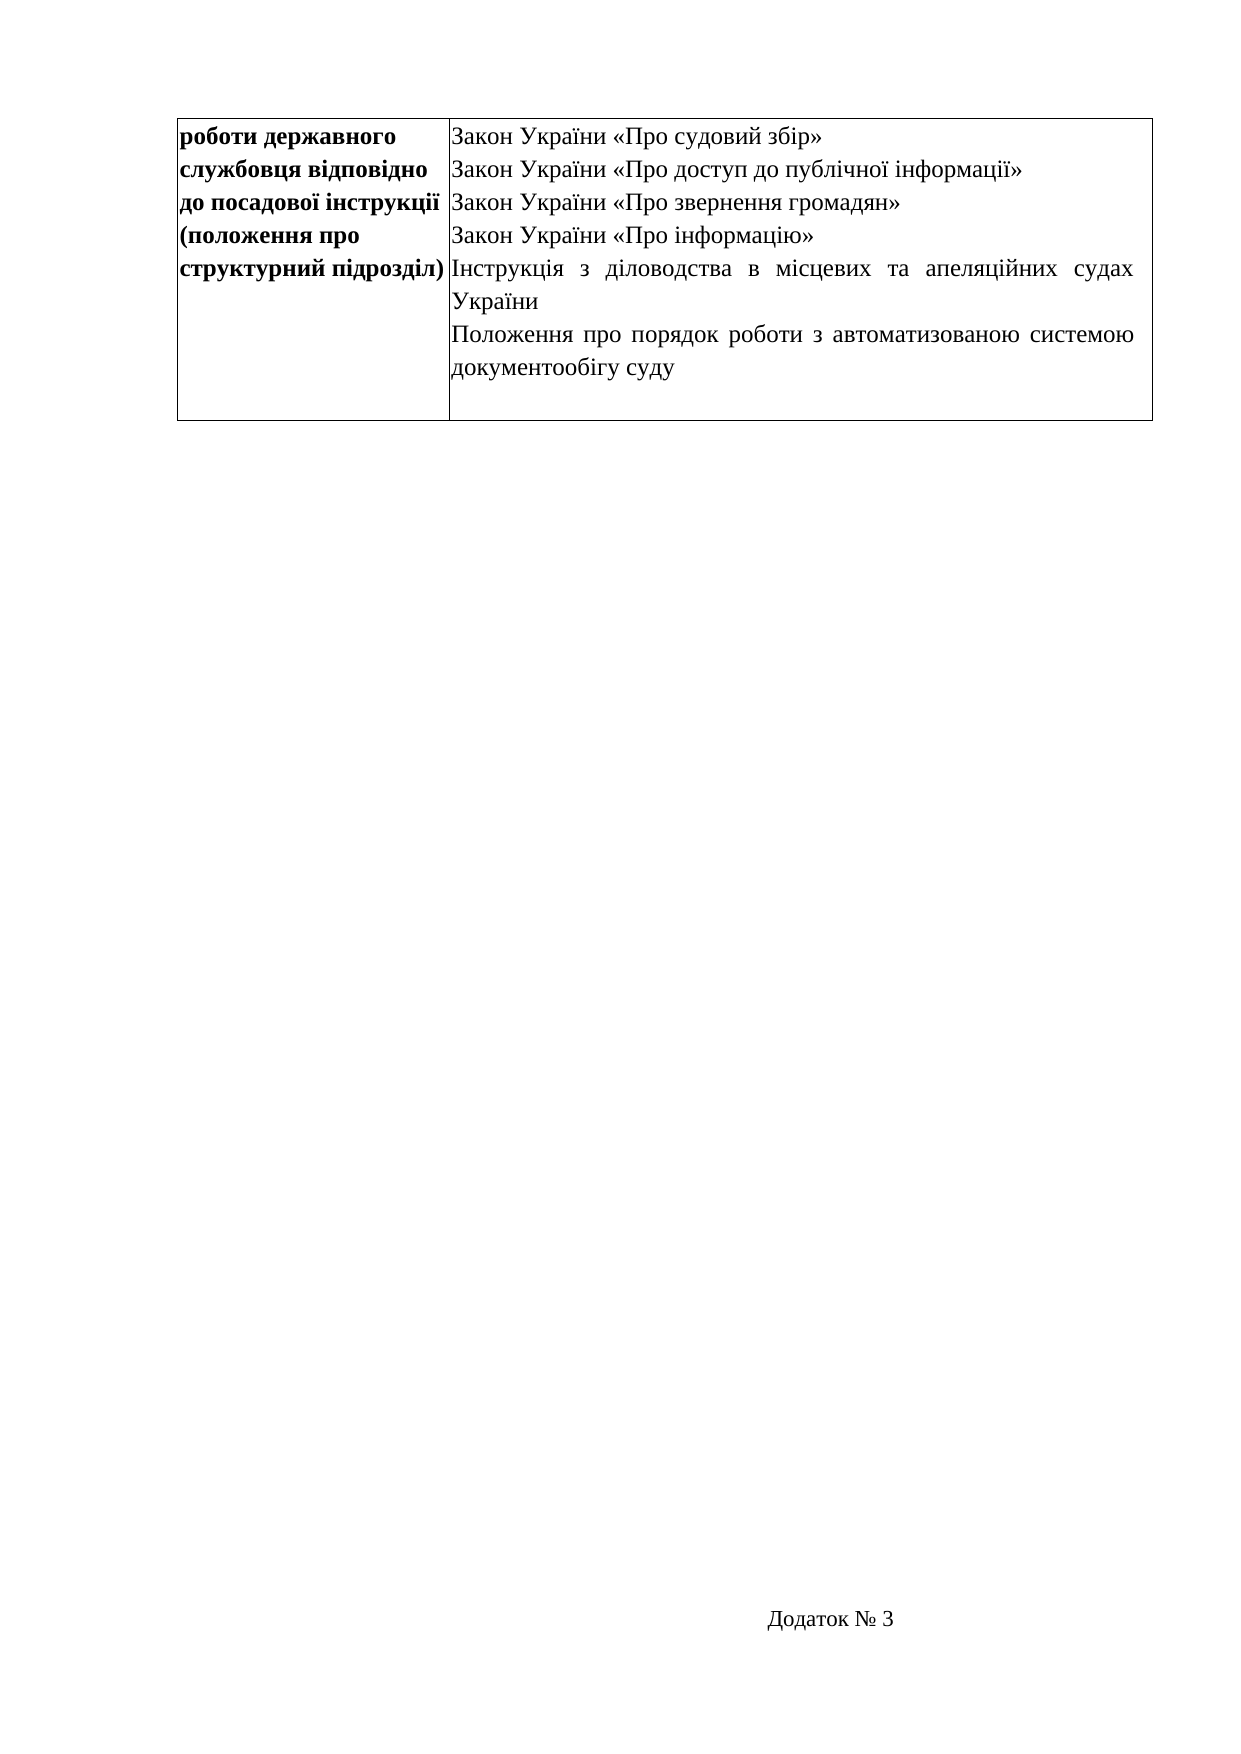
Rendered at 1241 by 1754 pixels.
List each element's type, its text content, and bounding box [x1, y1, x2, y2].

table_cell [450, 119, 1152, 419]
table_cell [178, 119, 449, 419]
text Додаток № 3 [767, 1605, 1152, 1632]
